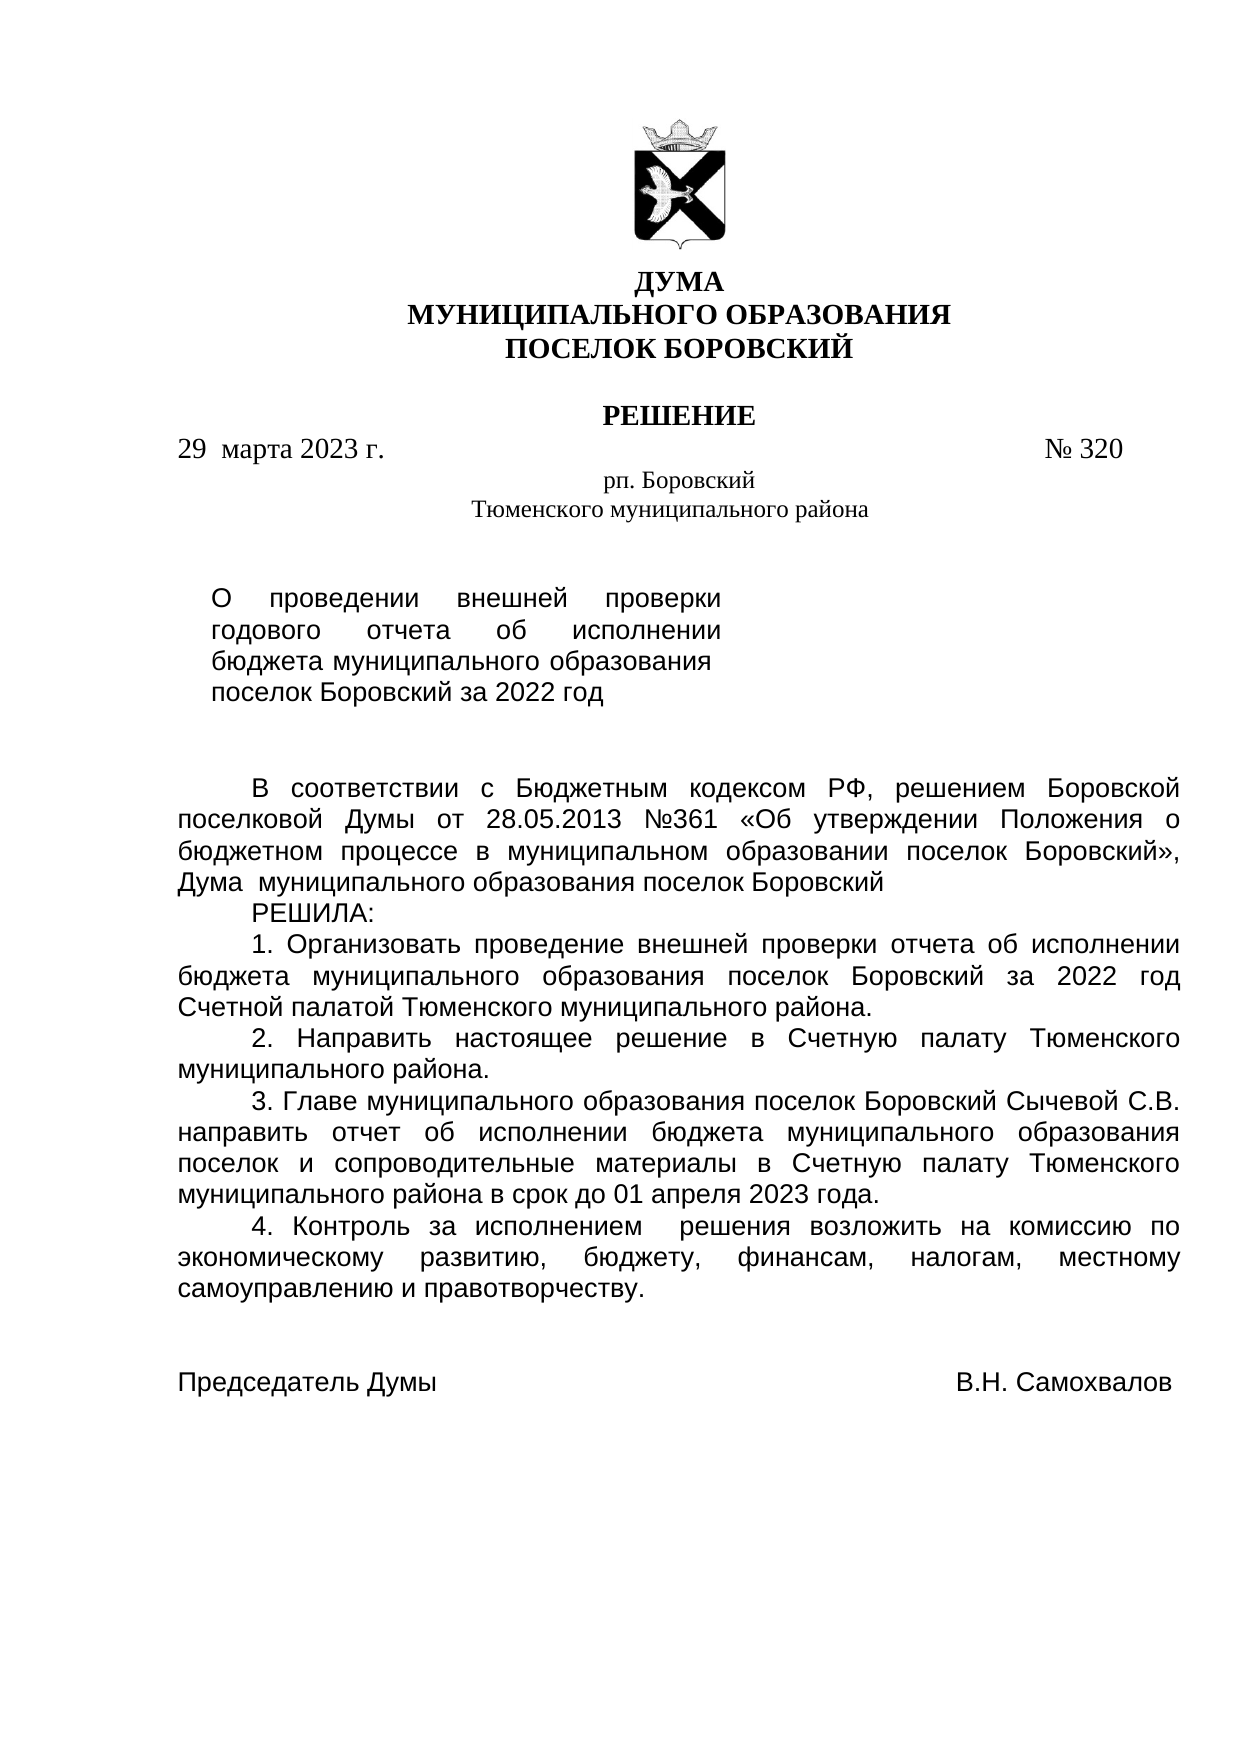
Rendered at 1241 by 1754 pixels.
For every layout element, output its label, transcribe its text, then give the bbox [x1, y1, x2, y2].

text 29 марта 2023 г. № 320 [177, 431, 1181, 465]
text 4. Контроль за исполнением решения возложить на комиссию по экономическому развитию, бюджету, финансам, налогам, местному самоуправлению и правотворчеству. [177, 1210, 1181, 1303]
text 3. Главе муниципального образования поселок Боровский Сычевой С.В. направить отчет об исполнении бюджета муниципального образования поселок и сопроводительные материалы в Счетную палату Тюменского муниципального района в срок до 01 апреля 2023 года. [177, 1085, 1181, 1210]
picture [632, 118, 727, 250]
text рп. Боровский [177, 465, 1181, 494]
text МУНИЦИПАЛЬНОГО ОБРАЗОВАНИЯ [177, 297, 1181, 331]
text ПОСЕЛОК БОРОВСКИЙ [177, 331, 1181, 364]
text В соответствии с Бюджетным кодексом РФ, решением Боровской поселковой Думы от 28.05.2013 №361 «Об утверждении Положения о бюджетном процессе в муниципальном образовании поселок Боровский», Дума муниципального образования поселок Боровский [177, 772, 1181, 897]
text ДУМА [177, 264, 1181, 297]
text РЕШИЛА: [177, 897, 1181, 928]
text 2. Направить настоящее решение в Счетную палату Тюменского муниципального района. [177, 1022, 1181, 1085]
text Тюменского муниципального района [177, 494, 1181, 522]
text РЕШЕНИЕ [177, 398, 1181, 431]
text 1. Организовать проведение внешней проверки отчета об исполнении бюджета муниципального образования поселок Боровский за 2022 год Счетной палатой Тюменского муниципального района. [177, 928, 1181, 1022]
text Председатель Думы В.Н. Самохвалов [177, 1366, 1181, 1397]
